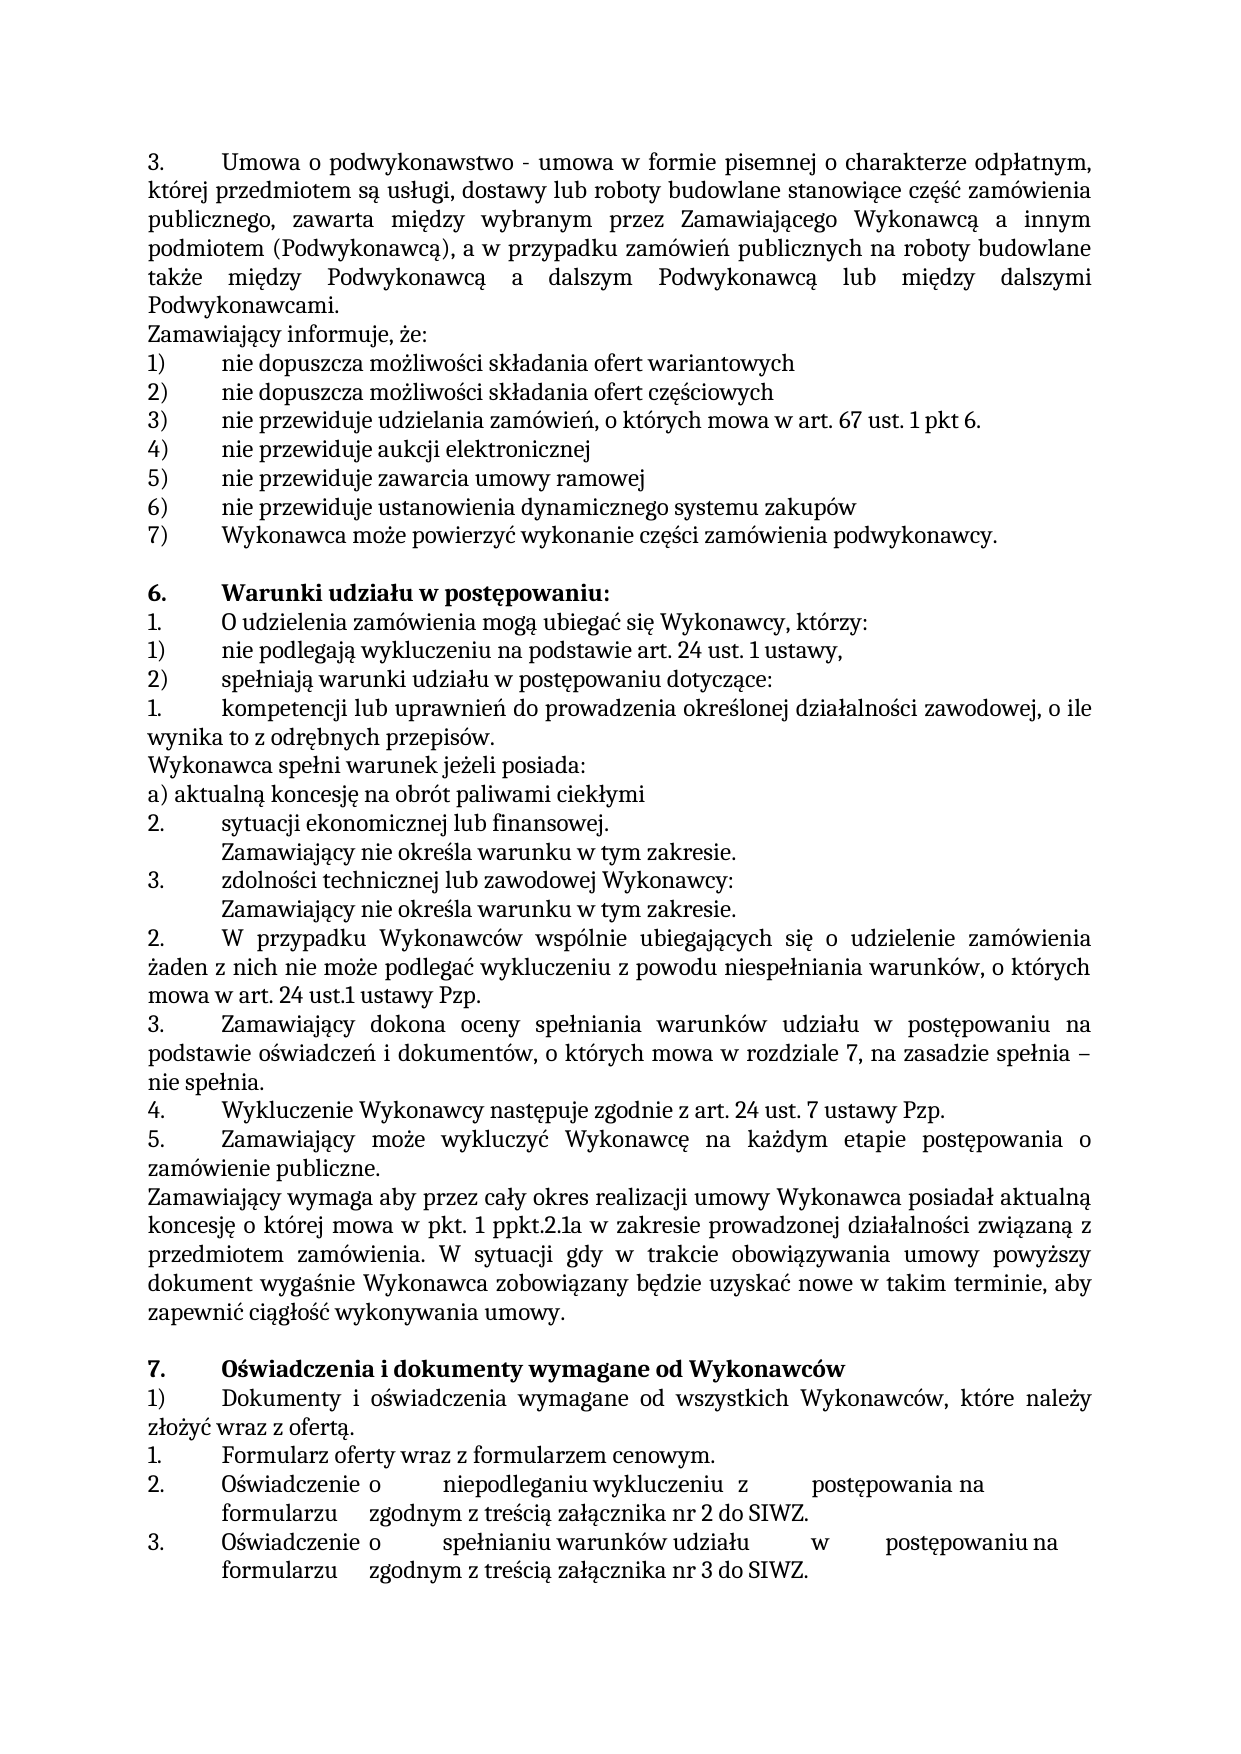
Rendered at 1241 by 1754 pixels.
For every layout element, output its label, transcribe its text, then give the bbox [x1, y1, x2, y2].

text 6. Warunki udziału w postępowaniu: [148, 579, 1093, 608]
text 1. kompetencji lub uprawnień do prowadzenia określonej działalności zawodowej, o ile wynika to z odrębnych przepisów. [148, 694, 1093, 751]
text Wykonawca spełni warunek jeżeli posiada: [148, 751, 1093, 780]
text Zamawiający wymaga aby przez cały okres realizacji umowy Wykonawca posiadał aktualną koncesję o której mowa w pkt. 1 ppkt.2.1a w zakresie prowadzonej działalności związaną z przedmiotem zamówienia. W sytuacji gdy w trakcie obowiązywania umowy powyższy dokument wygaśnie Wykonawca zobowiązany będzie uzyskać nowe w takim terminie, aby zapewnić ciągłość wykonywania umowy. [148, 1183, 1093, 1326]
text 5) nie przewiduje zawarcia umowy ramowej [148, 464, 1093, 493]
text 7) Wykonawca może powierzyć wykonanie części zamówienia podwykonawcy. [148, 521, 1093, 550]
text 1) nie podlegają wykluczeniu na podstawie art. 24 ust. 1 ustawy, [148, 636, 1093, 665]
text 3. Zamawiający dokona oceny spełniania warunków udziału w postępowaniu na podstawie oświadczeń i dokumentów, o których mowa w rozdziale 7, na zasadzie spełnia – nie spełnia. [148, 1010, 1093, 1096]
text 6) nie przewiduje ustanowienia dynamicznego systemu zakupów [148, 493, 1093, 521]
text 5. Zamawiający może wykluczyć Wykonawcę na każdym etapie postępowania o zamówienie publiczne. [148, 1125, 1093, 1183]
text 1. Formularz oferty wraz z formularzem cenowym. [148, 1441, 1093, 1470]
text 3. zdolności technicznej lub zawodowej Wykonawcy: [148, 866, 1093, 895]
text 2) nie dopuszcza możliwości składania ofert częściowych [148, 378, 1093, 406]
text 1) Dokumenty i oświadczenia wymagane od wszystkich Wykonawców, które należy złożyć wraz z ofertą. [148, 1384, 1093, 1441]
text 2. W przypadku Wykonawców wspólnie ubiegających się o udzielenie zamówienia żaden z nich nie może podlegać wykluczeniu z powodu niespełniania warunków, o których mowa w art. 24 ust.1 ustawy Pzp. [148, 924, 1093, 1010]
text 3. Umowa o podwykonawstwo - umowa w formie pisemnej o charakterze odpłatnym, której przedmiotem są usługi, dostawy lub roboty budowlane stanowiące część zamówienia publicznego, zawarta między wybranym przez Zamawiającego Wykonawcą a innym podmiotem (Podwykonawcą), a w przypadku zamówień publicznych na roboty budowlane także między Podwykonawcą a dalszym Podwykonawcą lub między dalszymi Podwykonawcami. [148, 148, 1093, 320]
text Zamawiający informuje, że: [148, 320, 1093, 349]
text 7. Oświadczenia i dokumenty wymagane od Wykonawców [148, 1355, 1093, 1384]
text Zamawiający nie określa warunku w tym zakresie. [148, 838, 1093, 866]
text 2) spełniają warunki udziału w postępowaniu dotyczące: [148, 665, 1093, 694]
text 4. Wykluczenie Wykonawcy następuje zgodnie z art. 24 ust. 7 ustawy Pzp. [148, 1096, 1093, 1125]
text 3) nie przewiduje udzielania zamówień, o których mowa w art. 67 ust. 1 pkt 6. [148, 406, 1093, 435]
text 2. sytuacji ekonomicznej lub finansowej. [148, 809, 1093, 838]
text 2. Oświadczenie o niepodleganiu wykluczeniu z postępowania na formularzu zgodnym z treścią załącznika nr 2 do SIWZ. [148, 1470, 1093, 1528]
text 1. O udzielenia zamówienia mogą ubiegać się Wykonawcy, którzy: [148, 608, 1093, 636]
text 1) nie dopuszcza możliwości składania ofert wariantowych [148, 349, 1093, 378]
text a) aktualną koncesję na obrót paliwami ciekłymi [148, 780, 1093, 809]
text 4) nie przewiduje aukcji elektronicznej [148, 435, 1093, 464]
text 3. Oświadczenie o spełnianiu warunków udziału w postępowaniu na formularzu zgodnym z treścią załącznika nr 3 do SIWZ. [148, 1528, 1093, 1585]
text Zamawiający nie określa warunku w tym zakresie. [148, 895, 1093, 924]
